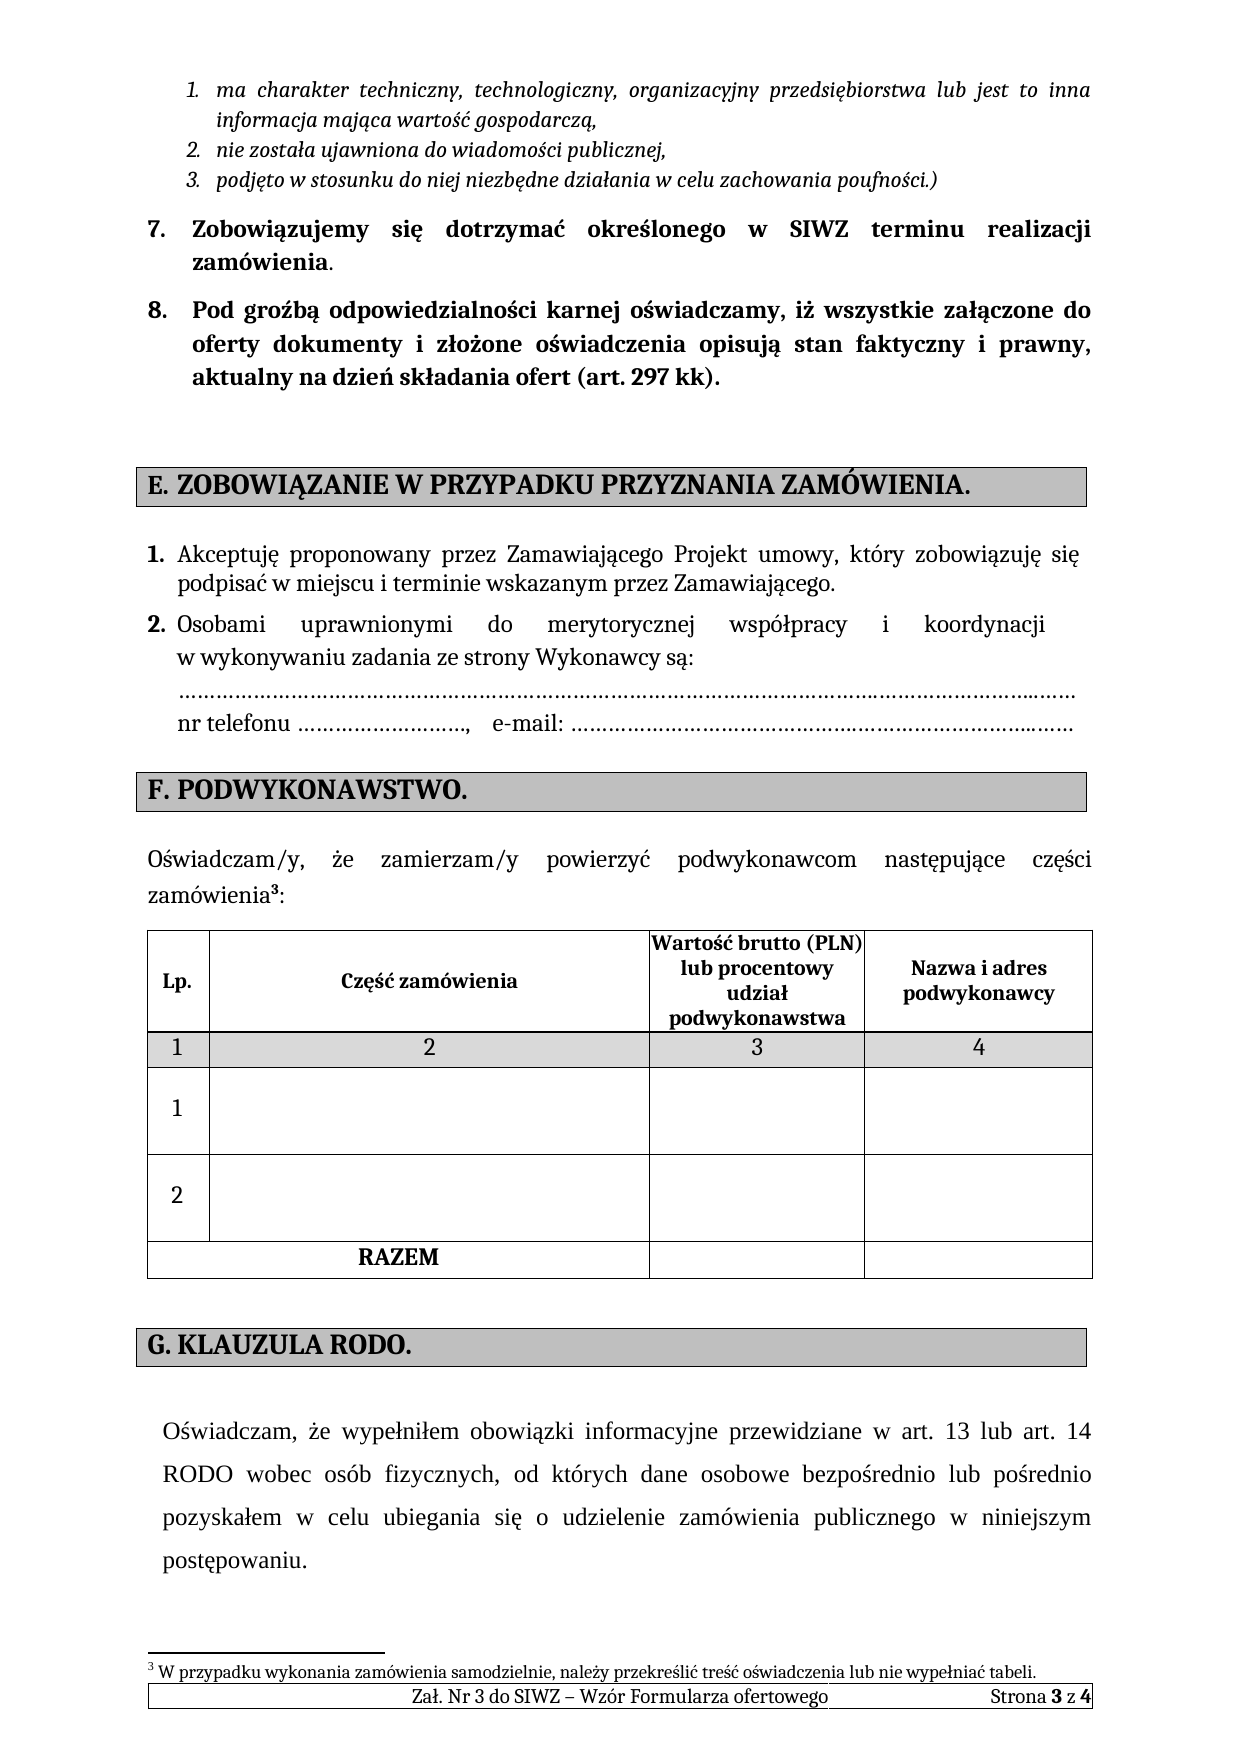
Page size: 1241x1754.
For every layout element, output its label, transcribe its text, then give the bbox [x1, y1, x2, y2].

table_cell 1 [148, 1033, 209, 1067]
table_cell [650, 1068, 864, 1154]
table_header Nazwa i adres podwykonawcy [865, 931, 1092, 1031]
table_cell 1 [148, 1068, 209, 1154]
text 2. nie została ujawniona do wiadomości publicznej, [186, 137, 1092, 163]
table_cell [210, 1155, 649, 1241]
table_cell 2 [210, 1033, 649, 1067]
text Oświadczam, że wypełniłem obowiązki informacyjne przewidziane w art. 13 lub art. 14 RODO wobec osób fizycznych, od których dane osobowe bezpośrednio lub pośrednio pozyskałem w celu ubiegania się o udzielenie zamówienia publicznego w niniejszym postępowaniu. [162, 1416, 1092, 1574]
table_header KLAUZULA RODO. [137, 1329, 1086, 1366]
table_cell [865, 1068, 1092, 1154]
text 3. podjęto w stosunku do niej niezbędne działania w celu zachowania poufności.) [186, 167, 1092, 193]
table_cell 2 [148, 1155, 209, 1241]
list Zobowiązujemy się dotrzymać określonego w SIWZ terminu realizacji zamówienia. [148, 215, 1092, 277]
table_header PODWYKONAWSTWO. [137, 773, 1086, 811]
table_header ZOBOWIĄZANIE W PRZYPADKU PRZYZNANIA ZAMÓWIENIA. [137, 468, 1086, 506]
table_cell [650, 1242, 864, 1278]
table_cell RAZEM [148, 1242, 649, 1278]
table_header Lp. [148, 931, 209, 1031]
list Pod groźbą odpowiedzialności karnej oświadczamy, iż wszystkie załączone do oferty dokumenty i złożone oświadczenia opisują stan faktyczny i prawny, aktualny na dzień składania ofert (art. 297 kk). [148, 296, 1092, 391]
table_cell 4 [865, 1033, 1092, 1067]
text Oświadczam/y, że zamierzam/y powierzyć podwykonawcom następujące części zamówienia: [148, 845, 1092, 910]
table_cell [650, 1155, 864, 1241]
text 1. ma charakter techniczny, technologiczny, organizacyjny przedsiębiorstwa lub jest to inna informacja mająca wartość gospodarczą, [186, 76, 1092, 133]
table_header Wartość brutto (PLN) lub procentowy udział podwykonawstwa [650, 931, 864, 1031]
table_cell [210, 1068, 649, 1154]
table_cell [865, 1242, 1092, 1278]
table_header Część zamówienia [210, 931, 649, 1031]
table_cell [865, 1155, 1092, 1241]
table_cell 3 [650, 1033, 864, 1067]
table_header Akceptuję proponowany przez Zamawiającego Projekt umowy, który zobowiązuję się podpisać w miejscu i terminie wskazanym przez Zamawiającego. Osobami uprawnionymi do merytorycznej współpracy i koordynacji w wykonywaniu zadania ze strony Wykonawcy są: ………………………………………………………………………………………………….……………………..…… nr telefonu ………………………, e-mail: ……………………………………….………………………..…… [148, 540, 1092, 772]
